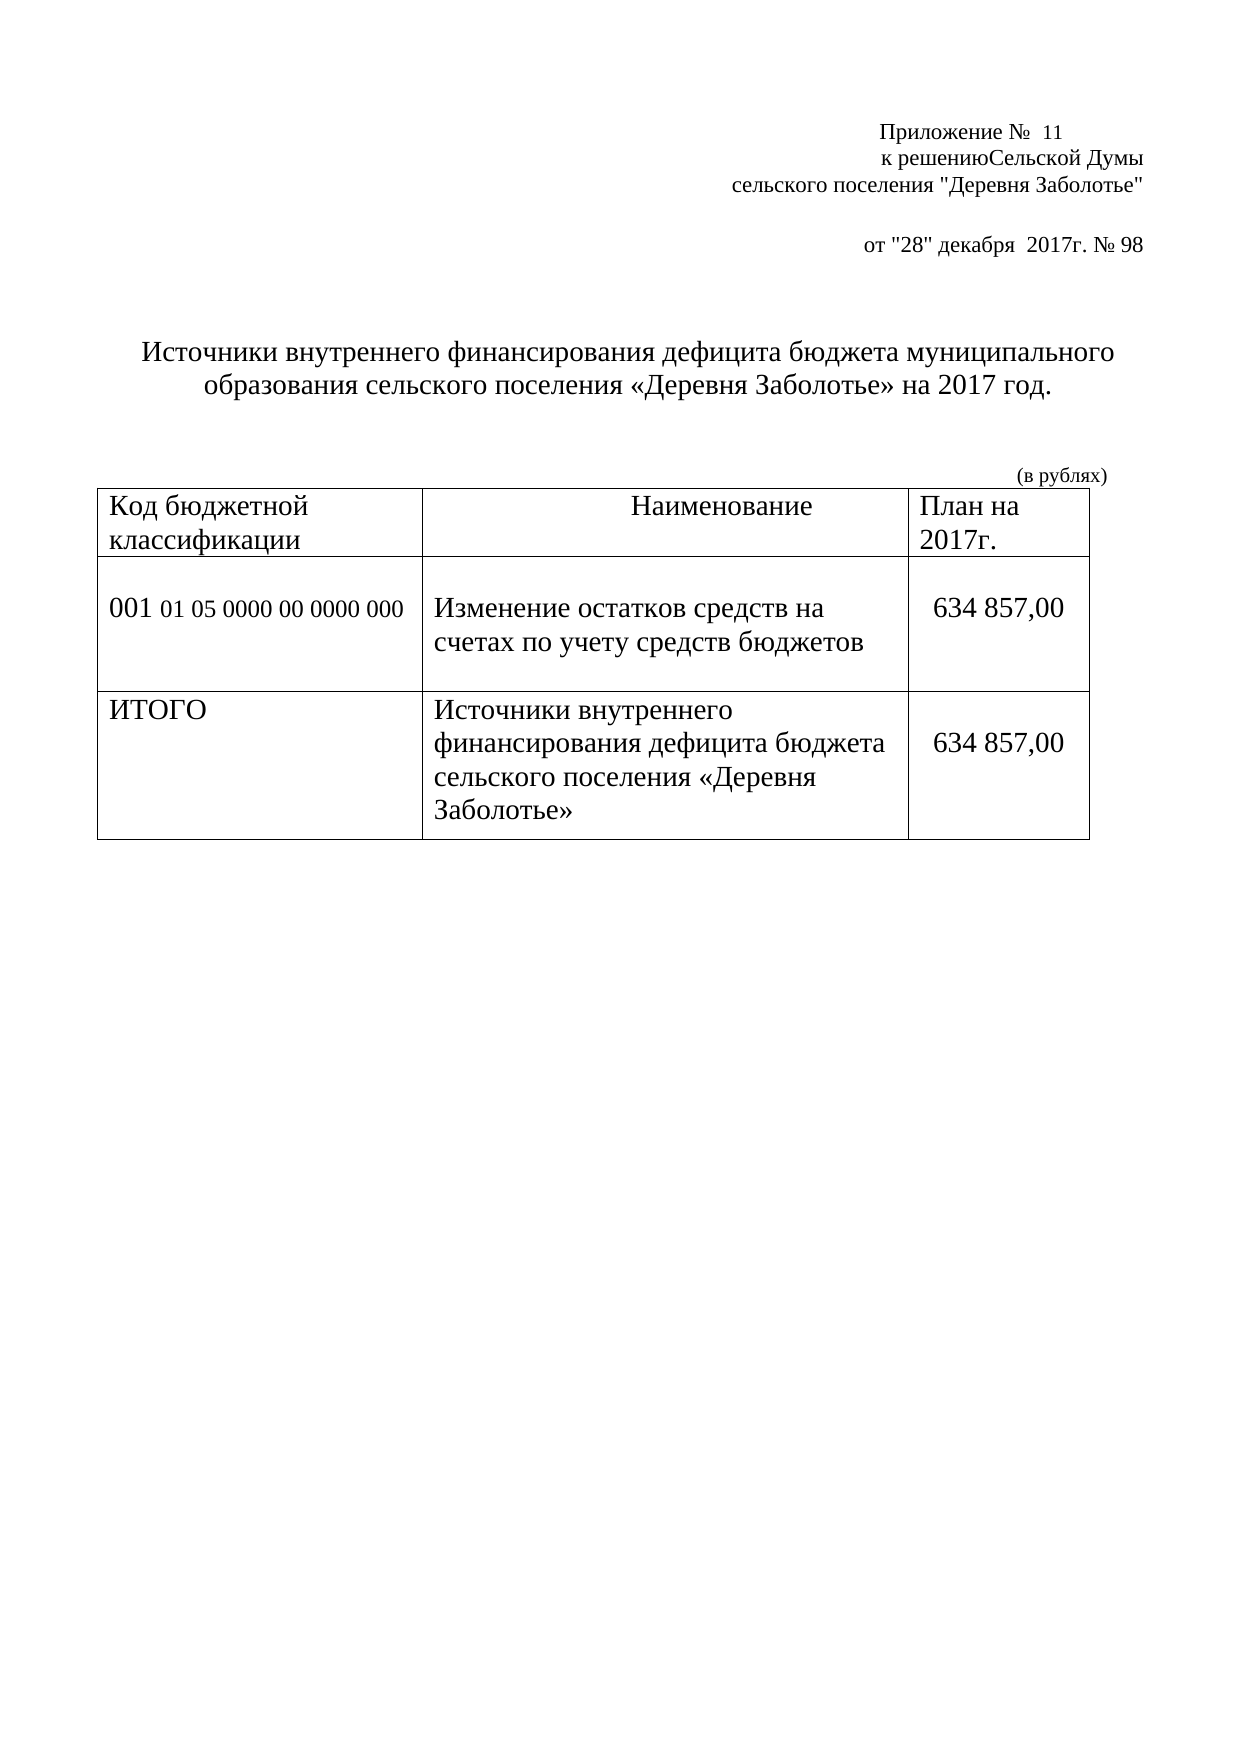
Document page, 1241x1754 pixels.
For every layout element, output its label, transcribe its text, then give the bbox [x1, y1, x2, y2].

table_cell ИТОГО [98, 692, 422, 839]
text от "28" декабря 2017г. № 98 [112, 231, 1144, 257]
table_cell Изменение остатков средств на счетах по учету средств бюджетов [423, 557, 908, 691]
table_header Код бюджетной классификации [98, 489, 422, 556]
text сельского поселения "Деревня Заболотье" [112, 171, 1144, 197]
table_cell Источники внутреннего финансирования дефицита бюджета сельского поселения «Деревня Заболотье» [423, 692, 908, 839]
table_cell 001 01 05 0000 00 0000 000 [98, 557, 422, 691]
text Приложение № 11 [112, 118, 1144, 144]
table_cell 634 857,00 [909, 557, 1089, 691]
text (в рублях) [112, 463, 1144, 487]
table_header Наименование [423, 489, 908, 556]
text Источники внутреннего финансирования дефицита бюджета муниципального образования сельского поселения «Деревня Заболотье» на 2017 год. [112, 334, 1144, 401]
table_cell 634 857,00 [909, 692, 1089, 839]
table_header План на 2017г. [909, 489, 1089, 556]
text к решениюСельской Думы [112, 144, 1144, 171]
